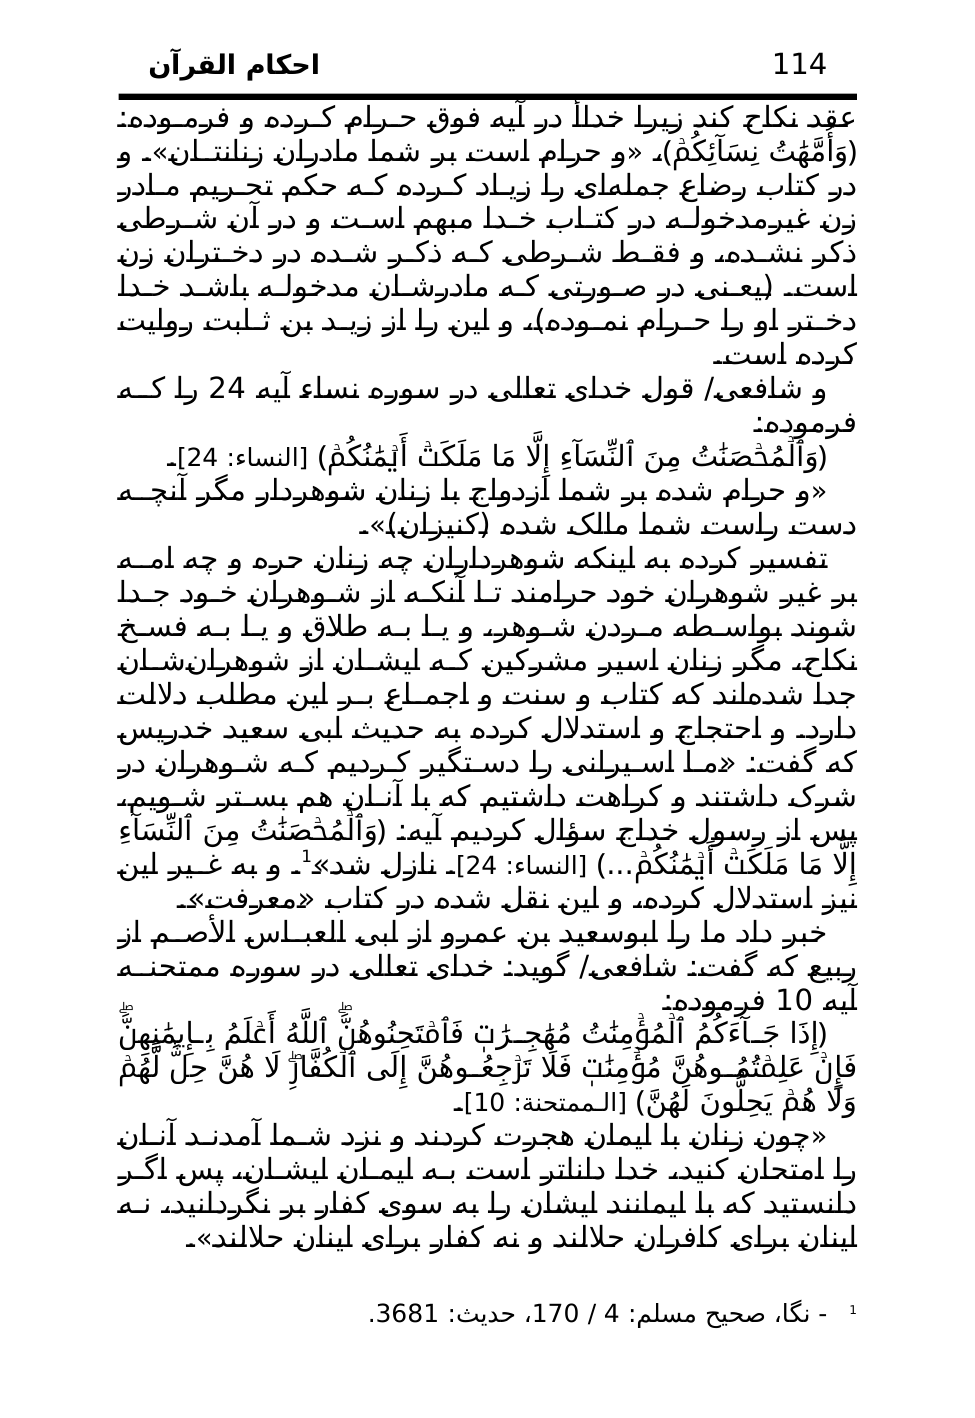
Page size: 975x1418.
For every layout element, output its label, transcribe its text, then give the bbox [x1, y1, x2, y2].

text ﴿إِذَا جَآءَكُمُ ٱلۡمُؤۡمِنَٰتُ مُهَٰجِرَٰتٖ فَٱمۡتَحِنُوهُنَّۖ ٱللَّهُ أَعۡلَمُ بِإِيمَٰنِهِنَّۖ فَإِنۡ عَلِمۡتُمُوهُنَّ مُؤۡمِنَٰتٖ فَلَا تَرۡجِعُوهُنَّ إِلَى ٱلۡكُفَّارِۖ لَا هُنَّ حِلّٞ لَّهُمۡ وَلَا هُمۡ يَحِلُّونَ لَهُنَّ﴾ [الـممتحنة: 10]. [118, 1017, 857, 1119]
text «چون زنان با ایمان هجرت کردند و نزد شما آمدند آنان را امتحان کنید، خدا داناتر است به ایمان ایشان، پس اگر دانستید که با ایمانند ایشان را به سوی کفار بر نگردانید، نه اینان برای کافران حلالند و نه کفار برای اینان حلالند». [118, 1119, 857, 1254]
text ﴿وَٱلۡمُحۡصَنَٰتُ مِنَ ٱلنِّسَآءِ إِلَّا مَا مَلَكَتۡ أَيۡمَٰنُكُمۡ﴾ [النساء: 24]. [118, 439, 857, 473]
text تفسیر کرده به اینکه شوهرداران چه زنان حره و چه امه بر غیر شوهران خود حرامند تا آنکه از شوهران خود جدا شوند بواسطه مردن شوهر، و یا به طلاق و یا به فسخ نکاح، مگر زنان اسیر مشرکین که ایشان از شوهران‌شان جدا شده‌اند که کتاب و سنت و اجماع بر این مطلب دلالت دارد. و احتجاج و استدلال کرده به حدیث ابی سعید خدریس که گفت: «ما اسیرانی را دستگیر کردیم که شوهران در شرک داشتند و کراهت داشتیم که با آنان هم بستر شویم، پس از رسول خداج سؤال کردیم آیه: ﴿وَٱلۡمُحۡصَنَٰتُ مِنَ ٱلنِّسَآءِ إِلَّا مَا مَلَكَتۡ أَيۡمَٰنُكُمۡ...﴾ [النساء: 24]. نازل شد». و به غیر این نیز استدلال کرده، و این نقل شده در کتاب «معرفت». [118, 541, 857, 915]
text «و حرام شده بر شما ازدواج با زنان شوهردار مگر آنچه دست راست شما مالک شده (کنیزان)». [118, 473, 857, 541]
text خبر داد ما را ابوسعید بن عمرو از ابی العباس الأصم از ربیع که گفت: شافعی/ گوید: خدای تعالی در سوره ممتحنه آیه 10 فرموده: [118, 915, 857, 1017]
text و شافعی/ قول خدای تعالی در سوره نساء آیه 24 را که فرموده: [118, 372, 857, 439]
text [118, 100, 857, 372]
